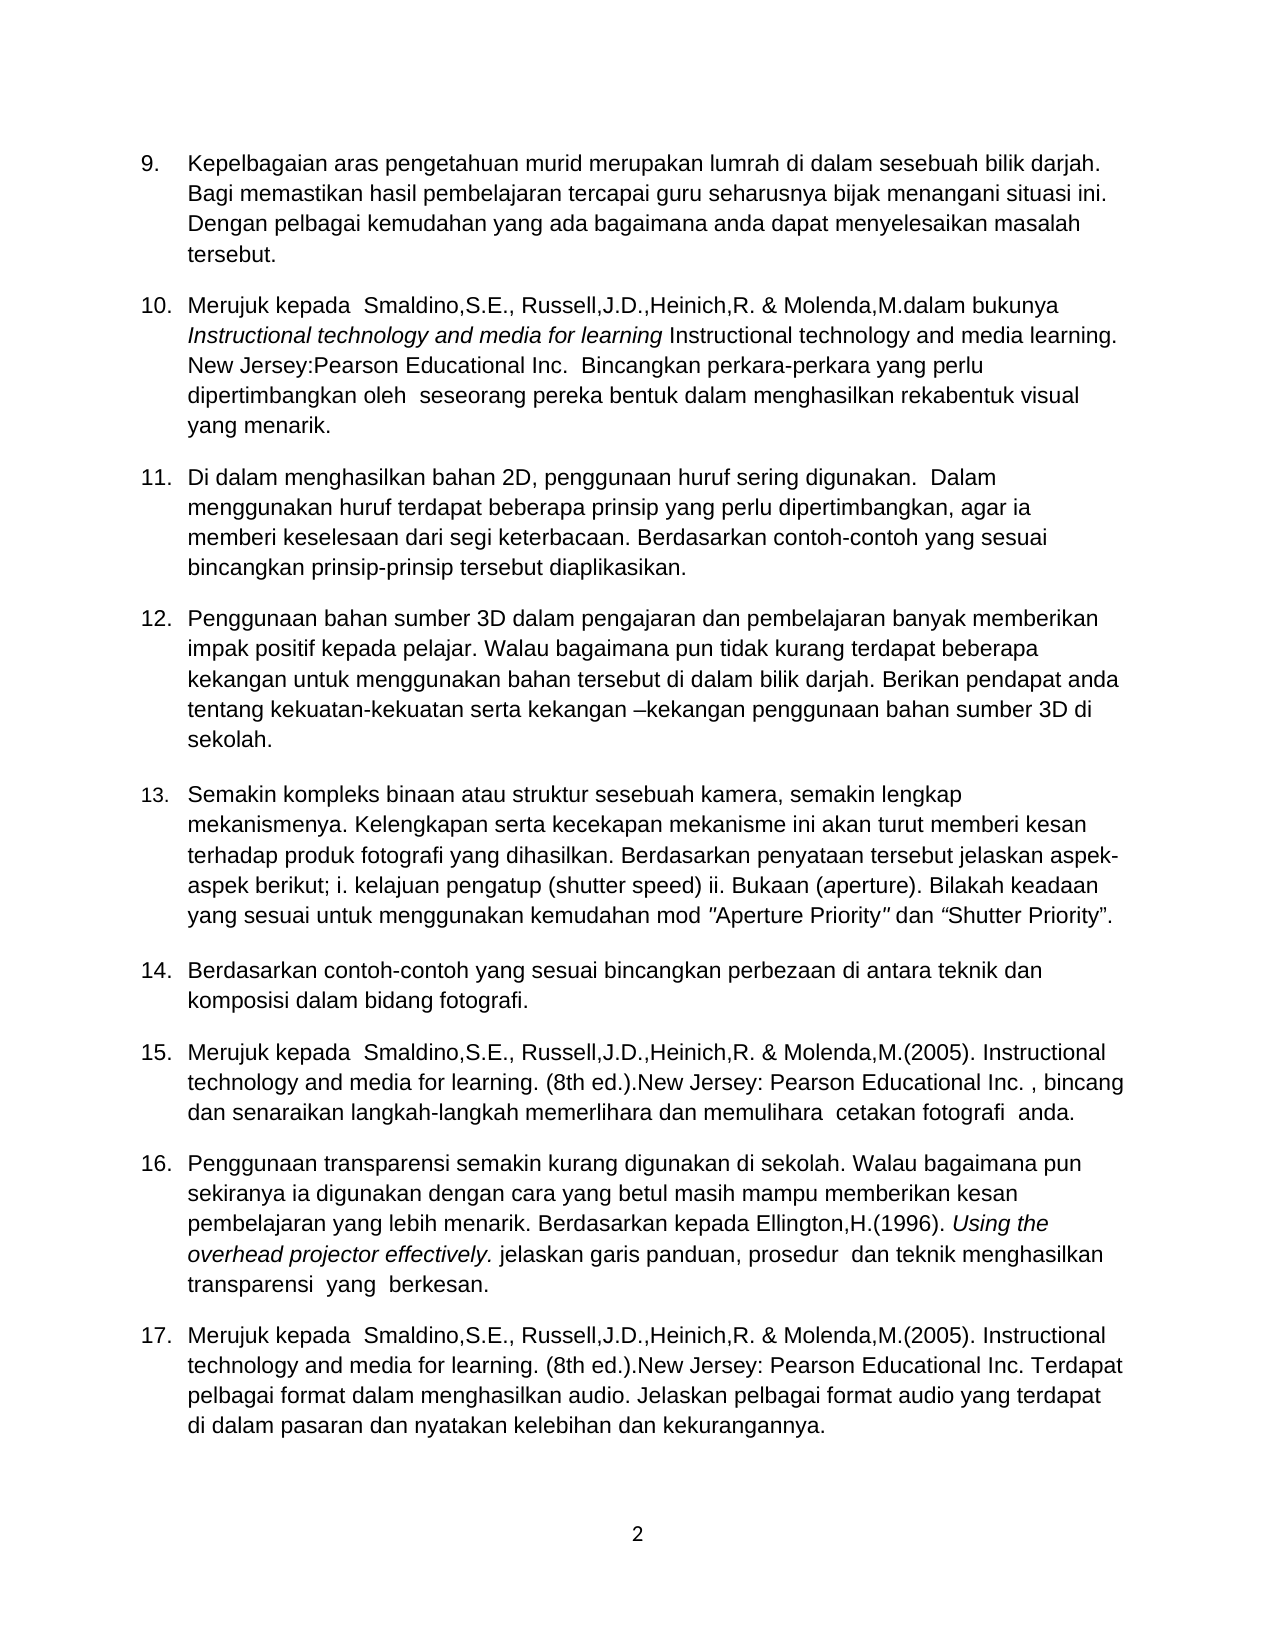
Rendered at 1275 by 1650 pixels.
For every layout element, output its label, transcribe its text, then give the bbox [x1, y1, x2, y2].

list Penggunaan bahan sumber 3D dalam pengajaran dan pembelajaran banyak memberikan impak positif kepada pelajar. Walau bagaimana pun tidak kurang terdapat beberapa kekangan untuk menggunakan bahan tersebut di dalam bilik darjah. Berikan pendapat anda tentang kekuatan-kekuatan serta kekangan –kekangan penggunaan bahan sumber 3D di sekolah. [141, 605, 1125, 752]
list Semakin kompleks binaan atau struktur sesebuah kamera, semakin lengkap mekanismenya. Kelengkapan serta kecekapan mekanisme ini akan turut memberi kesan terhadap produk fotografi yang dihasilkan. Berdasarkan penyataan tersebut jelaskan aspek-aspek berikut; i. kelajuan pengatup (shutter speed) ii. Bukaan (aperture). Bilakah keadaan yang sesuai untuk menggunakan kemudahan mod "Aperture Priority" dan “Shutter Priority”. [141, 781, 1125, 928]
list Merujuk kepada Smaldino,S.E., Russell,J.D.,Heinich,R. & Molenda,M.(2005). Instructional technology and media for learning. (8th ed.).New Jersey: Pearson Educational Inc. , bincang dan senaraikan langkah-langkah memerlihara dan memulihara cetakan fotografi anda. [141, 1038, 1125, 1125]
list Merujuk kepada Smaldino,S.E., Russell,J.D.,Heinich,R. & Molenda,M.dalam bukunya Instructional technology and media for learning Instructional technology and media learning. New Jersey:Pearson Educational Inc. Bincangkan perkara-perkara yang perlu dipertimbangkan oleh seseorang pereka bentuk dalam menghasilkan rekabentuk visual yang menarik. [141, 292, 1125, 439]
list Berdasarkan contoh-contoh yang sesuai bincangkan perbezaan di antara teknik dan komposisi dalam bidang fotografi. [141, 957, 1125, 1014]
list Di dalam menghasilkan bahan 2D, penggunaan huruf sering digunakan. Dalam menggunakan huruf terdapat beberapa prinsip yang perlu dipertimbangkan, agar ia memberi keselesaan dari segi keterbacaan. Berdasarkan contoh-contoh yang sesuai bincangkan prinsip-prinsip tersebut diaplikasikan. [141, 463, 1125, 581]
list Kepelbagaian aras pengetahuan murid merupakan lumrah di dalam sesebuah bilik darjah. Bagi memastikan hasil pembelajaran tercapai guru seharusnya bijak menangani situasi ini. Dengan pelbagai kemudahan yang ada bagaimana anda dapat menyelesaikan masalah tersebut. [141, 150, 1125, 267]
list Penggunaan transparensi semakin kurang digunakan di sekolah. Walau bagaimana pun sekiranya ia digunakan dengan cara yang betul masih mampu memberikan kesan pembelajaran yang lebih menarik. Berdasarkan kepada Ellington,H.(1996). Using the overhead projector effectively. jelaskan garis panduan, prosedur dan teknik menghasilkan transparensi yang berkesan. [141, 1150, 1125, 1297]
list Merujuk kepada Smaldino,S.E., Russell,J.D.,Heinich,R. & Molenda,M.(2005). Instructional technology and media for learning. (8th ed.).New Jersey: Pearson Educational Inc. Terdapat pelbagai format dalam menghasilkan audio. Jelaskan pelbagai format audio yang terdapat di dalam pasaran dan nyatakan kelebihan dan kekurangannya. [141, 1322, 1125, 1439]
